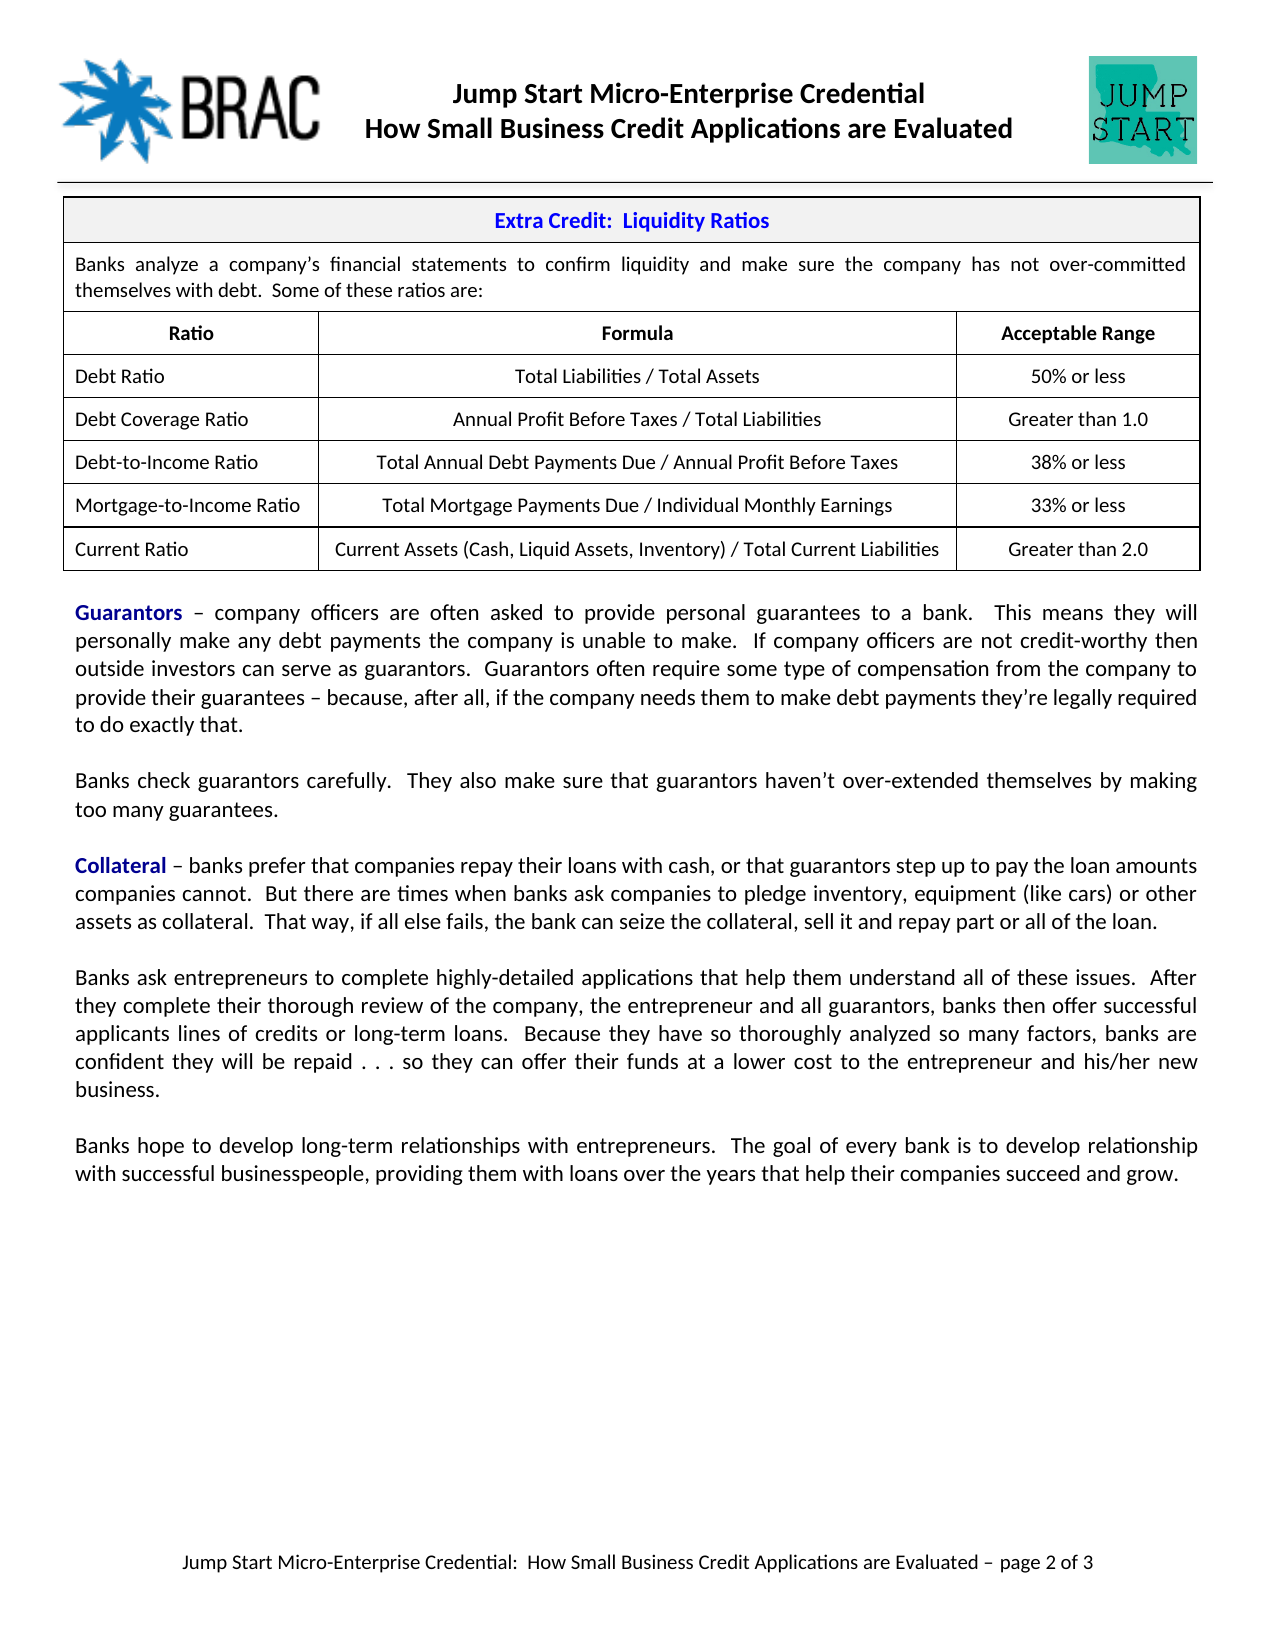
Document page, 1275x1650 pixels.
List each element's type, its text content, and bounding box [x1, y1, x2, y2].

table_cell 33% or less [957, 484, 1199, 526]
table_cell Annual Profit Before Taxes / Total Liabilities [319, 398, 956, 440]
table_cell Total Liabilities / Total Assets [319, 355, 956, 397]
table_cell Current Assets (Cash, Liquid Assets, Inventory) / Total Current Liabilities [319, 528, 956, 569]
table_cell Debt-to-Income Ratio [64, 441, 318, 483]
text Banks check guarantors carefully. They also make sure that guarantors haven’t over-extended themselves by making too many guarantees. [75, 767, 1200, 823]
table_cell Debt Coverage Ratio [64, 398, 318, 440]
table_cell Total Mortgage Payments Due / Individual Monthly Earnings [319, 484, 956, 526]
table_cell Extra Credit: Liquidity Ratios [64, 198, 1199, 242]
text Banks ask entrepreneurs to complete highly-detailed applications that help them understand all of these issues. After they complete their thorough review of the company, the entrepreneur and all guarantors, banks then offer successful applicants lines of credits or long-term loans. Because they have so thoroughly analyzed so many factors, banks are confident they will be repaid . . . so they can offer their funds at a lower cost to the entrepreneur and his/her new business. [75, 963, 1200, 1103]
table_cell Current Ratio [64, 528, 318, 569]
table_cell Banks analyze a company’s financial statements to confirm liquidity and make sure the company has not over-committed themselves with debt. Some of these ratios are: [64, 243, 1199, 311]
table_cell Ratio [64, 312, 318, 354]
table_cell Acceptable Range [957, 312, 1199, 354]
table_cell Total Annual Debt Payments Due / Annual Profit Before Taxes [319, 441, 956, 483]
picture [1088, 56, 1198, 164]
table_cell Mortgage-to-Income Ratio [64, 484, 318, 526]
text Banks hope to develop long-term relationships with entrepreneurs. The goal of every bank is to develop relationship with successful businesspeople, providing them with loans over the years that help their companies succeed and grow. [75, 1131, 1200, 1187]
picture [56, 37, 339, 183]
text Guarantors – company officers are often asked to provide personal guarantees to a bank. This means they will personally make any debt payments the company is unable to make. If company officers are not credit-worthy then outside investors can serve as guarantors. Guarantors often require some type of compensation from the company to provide their guarantees – because, after all, if the company needs them to make debt payments they’re legally required to do exactly that. [75, 598, 1200, 739]
text Collateral – banks prefer that companies repay their loans with cash, or that guarantors step up to pay the loan amounts companies cannot. But there are times when banks ask companies to pledge inventory, equipment (like cars) or other assets as collateral. That way, if all else fails, the bank can seize the collateral, sell it and repay part or all of the loan. [75, 851, 1200, 935]
table_cell Formula [319, 312, 956, 354]
table_cell Greater than 2.0 [957, 528, 1199, 569]
table_cell Greater than 1.0 [957, 398, 1199, 440]
table_cell 38% or less [957, 441, 1199, 483]
table_cell Debt Ratio [64, 355, 318, 397]
table_cell 50% or less [957, 355, 1199, 397]
